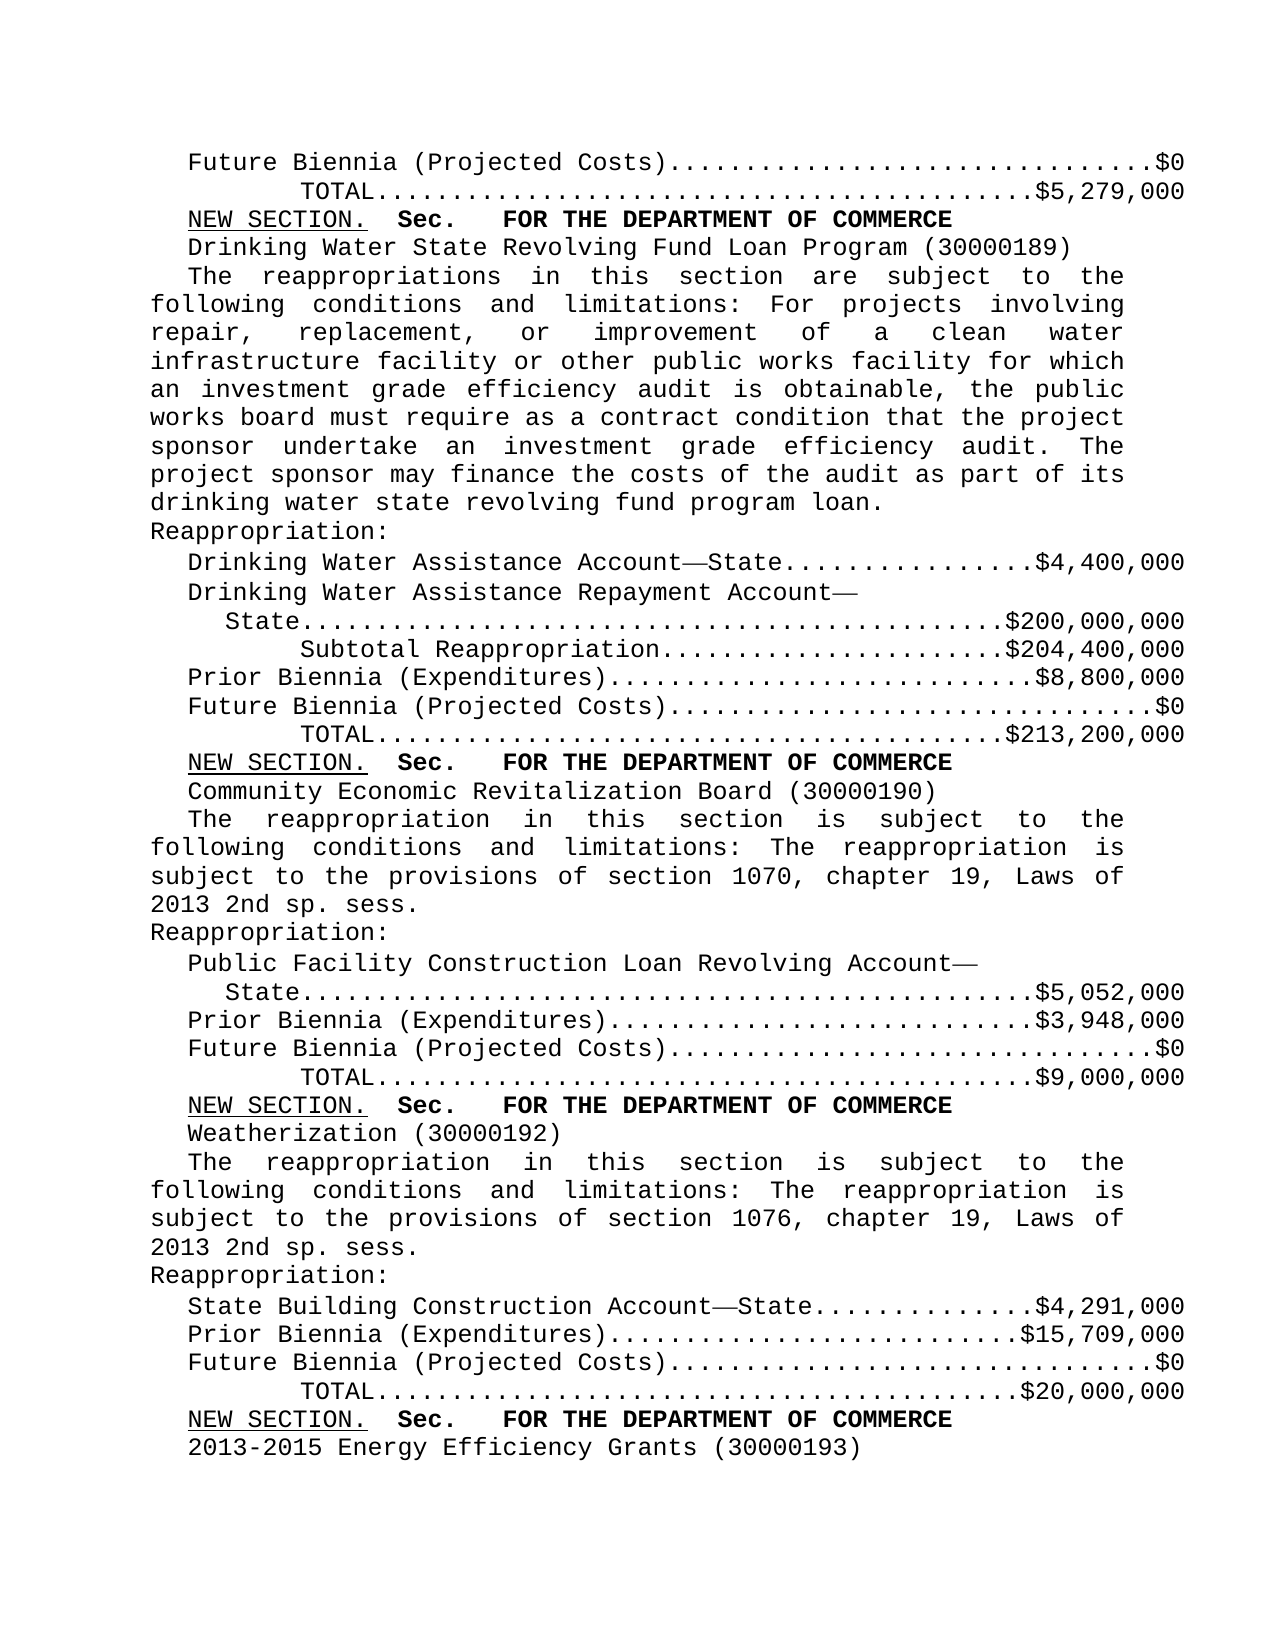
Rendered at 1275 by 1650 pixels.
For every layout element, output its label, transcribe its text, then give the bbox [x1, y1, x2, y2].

text Prior Biennia (Expenditures) $8,800,000 [150, 665, 1125, 693]
text TOTAL $213,200,000 [150, 722, 1125, 750]
text Drinking Water Assistance Account—State $4,400,000 [150, 547, 1125, 577]
text TOTAL $5,279,000 [150, 178, 1125, 207]
text Future Biennia (Projected Costs) $0 [150, 150, 1125, 178]
text The reappropriations in this section are subject to the following conditions and limitations: For projects involving repair, replacement, or improvement of a clean water infrastructure facility or other public works facility for which an investment grade efficiency audit is obtainable, the public works board must require as a contract condition that the project sponsor undertake an investment grade efficiency audit. The project sponsor may finance the costs of the audit as part of its drinking water state revolving fund program loan. [150, 263, 1125, 518]
text Future Biennia (Projected Costs) $0 [150, 693, 1125, 722]
text NEW SECTION. Sec. FOR THE DEPARTMENT OF COMMERCE [150, 750, 1125, 778]
text Public Facility Construction Loan Revolving Account— [150, 948, 1125, 979]
text Drinking Water Assistance Repayment Account— [150, 577, 1125, 608]
text Subtotal Reappropriation $204,400,000 [150, 637, 1125, 665]
text Future Biennia (Projected Costs) $0 [150, 1350, 1125, 1378]
text Future Biennia (Projected Costs) $0 [150, 1036, 1125, 1064]
text 2013-2015 Energy Efficiency Grants (30000193) [150, 1435, 1125, 1463]
text Reappropriation: [150, 1262, 1125, 1291]
text NEW SECTION. Sec. FOR THE DEPARTMENT OF COMMERCE [150, 207, 1125, 235]
text Reappropriation: [150, 518, 1125, 547]
text Prior Biennia (Expenditures) $15,709,000 [150, 1322, 1125, 1350]
text TOTAL $20,000,000 [150, 1378, 1125, 1407]
text Community Economic Revitalization Board (30000190) [150, 778, 1125, 807]
text The reappropriation in this section is subject to the following conditions and limitations: The reappropriation is subject to the provisions of section 1076, chapter 19, Laws of 2013 2nd sp. sess. [150, 1149, 1125, 1262]
text Drinking Water State Revolving Fund Loan Program (30000189) [150, 235, 1125, 263]
text State Building Construction Account—State $4,291,000 [150, 1291, 1125, 1322]
text Reappropriation: [150, 920, 1125, 948]
text TOTAL $9,000,000 [150, 1064, 1125, 1092]
text Prior Biennia (Expenditures) $3,948,000 [150, 1007, 1125, 1036]
text State $5,052,000 [150, 979, 1125, 1007]
text State $200,000,000 [150, 608, 1125, 637]
text The reappropriation in this section is subject to the following conditions and limitations: The reappropriation is subject to the provisions of section 1070, chapter 19, Laws of 2013 2nd sp. sess. [150, 807, 1125, 920]
text NEW SECTION. Sec. FOR THE DEPARTMENT OF COMMERCE [150, 1407, 1125, 1435]
text Weatherization (30000192) [150, 1121, 1125, 1149]
text NEW SECTION. Sec. FOR THE DEPARTMENT OF COMMERCE [150, 1092, 1125, 1121]
